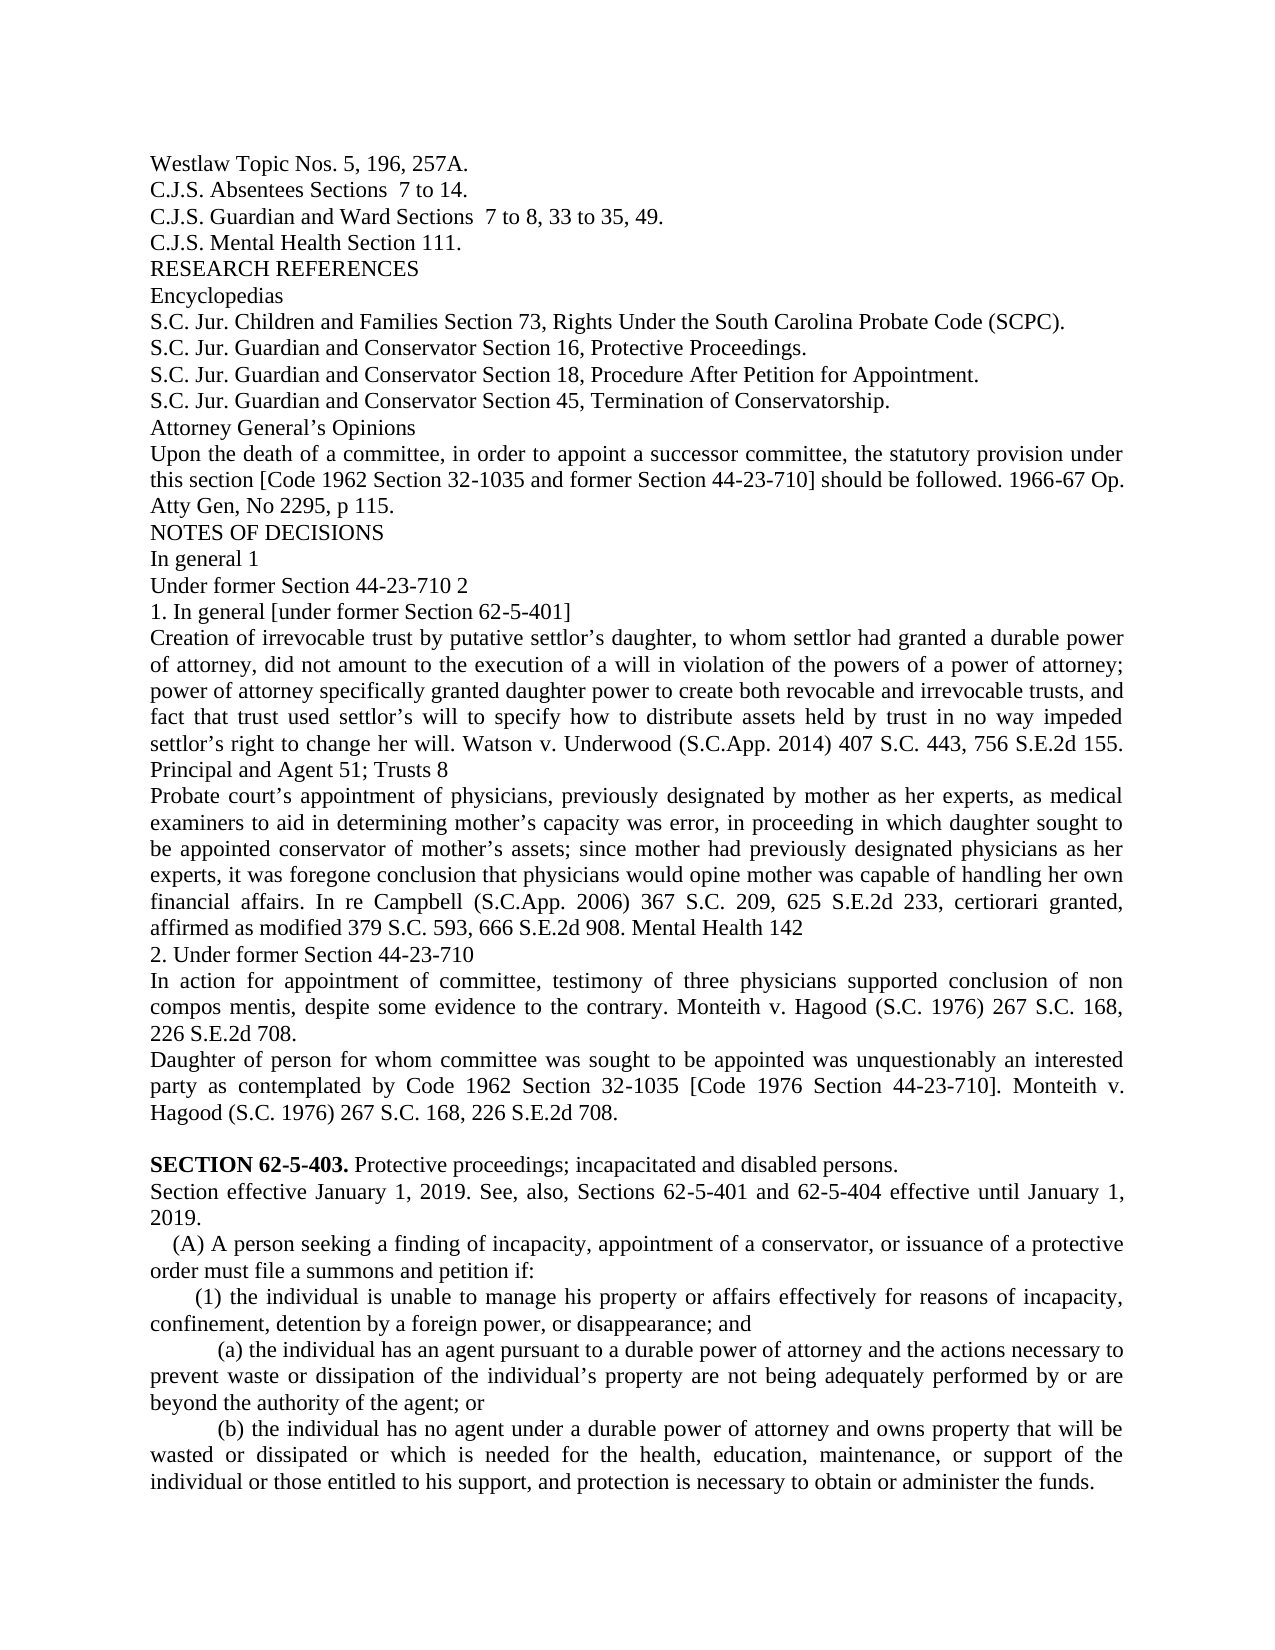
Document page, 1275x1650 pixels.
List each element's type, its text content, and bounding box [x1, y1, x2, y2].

text Section effective January 1, 2019. See, also, Sections 62-5-401 and 62-5-404 effective until January 1, 2019. [150, 1178, 1125, 1231]
text Westlaw Topic Nos. 5, 196, 257A. [150, 150, 1125, 176]
text S.C. Jur. Guardian and Conservator Section 16, Protective Proceedings. [150, 334, 1125, 361]
text C.J.S. Mental Health Section 111. [150, 229, 1125, 255]
text (a) the individual has an agent pursuant to a durable power of attorney and the actions necessary to prevent waste or dissipation of the individual’s property are not being adequately performed by or are beyond the authority of the agent; or [150, 1336, 1125, 1415]
text 2. Under former Section 44-23-710 [150, 941, 1125, 967]
text C.J.S. Guardian and Ward Sections 7 to 8, 33 to 35, 49. [150, 203, 1125, 229]
text Probate court’s appointment of physicians, previously designated by mother as her experts, as medical examiners to aid in determining mother’s capacity was error, in proceeding in which daughter sought to be appointed conservator of mother’s assets; since mother had previously designated physicians as her experts, it was foregone conclusion that physicians would opine mother was capable of handling her own financial affairs. In re Campbell (S.C.App. 2006) 367 S.C. 209, 625 S.E.2d 233, certiorari granted, affirmed as modified 379 S.C. 593, 666 S.E.2d 908. Mental Health 142 [150, 782, 1125, 941]
text S.C. Jur. Children and Families Section 73, Rights Under the South Carolina Probate Code (SCPC). [150, 308, 1125, 334]
text (A) A person seeking a finding of incapacity, appointment of a conservator, or issuance of a protective order must file a summons and petition if: [150, 1231, 1125, 1283]
text Creation of irrevocable trust by putative settlor’s daughter, to whom settlor had granted a durable power of attorney, did not amount to the execution of a will in violation of the powers of a power of attorney; power of attorney specifically granted daughter power to create both revocable and irrevocable trusts, and fact that trust used settlor’s will to specify how to distribute assets held by trust in no way impeded settlor’s right to change her will. Watson v. Underwood (S.C.App. 2014) 407 S.C. 443, 756 S.E.2d 155. Principal and Agent 51; Trusts 8 [150, 624, 1125, 782]
text S.C. Jur. Guardian and Conservator Section 45, Termination of Conservatorship. [150, 387, 1125, 413]
text 1. In general [under former Section 62-5-401] [150, 598, 1125, 624]
text In action for appointment of committee, testimony of three physicians supported conclusion of non compos mentis, despite some evidence to the contrary. Monteith v. Hagood (S.C. 1976) 267 S.C. 168, 226 S.E.2d 708. [150, 967, 1125, 1046]
text C.J.S. Absentees Sections 7 to 14. [150, 176, 1125, 203]
text Under former Section 44-23-710 2 [150, 572, 1125, 598]
text (1) the individual is unable to manage his property or affairs effectively for reasons of incapacity, confinement, detention by a foreign power, or disappearance; and [150, 1283, 1125, 1336]
text (b) the individual has no agent under a durable power of attorney and owns property that will be wasted or dissipated or which is needed for the health, education, maintenance, or support of the individual or those entitled to his support, and protection is necessary to obtain or administer the funds. [150, 1415, 1125, 1494]
text SECTION 62-5-403. Protective proceedings; incapacitated and disabled persons. [150, 1151, 1125, 1178]
text NOTES OF DECISIONS [150, 519, 1125, 545]
text Encyclopedias [150, 282, 1125, 308]
text Attorney General’s Opinions [150, 413, 1125, 440]
text Upon the death of a committee, in order to appoint a successor committee, the statutory provision under this section [Code 1962 Section 32-1035 and former Section 44-23-710] should be followed. 1966-67 Op. Atty Gen, No 2295, p 115. [150, 440, 1125, 519]
text In general 1 [150, 545, 1125, 572]
text S.C. Jur. Guardian and Conservator Section 18, Procedure After Petition for Appointment. [150, 361, 1125, 387]
text Daughter of person for whom committee was sought to be appointed was unquestionably an interested party as contemplated by Code 1962 Section 32-1035 [Code 1976 Section 44-23-710]. Monteith v. Hagood (S.C. 1976) 267 S.C. 168, 226 S.E.2d 708. [150, 1046, 1125, 1125]
text RESEARCH REFERENCES [150, 255, 1125, 282]
